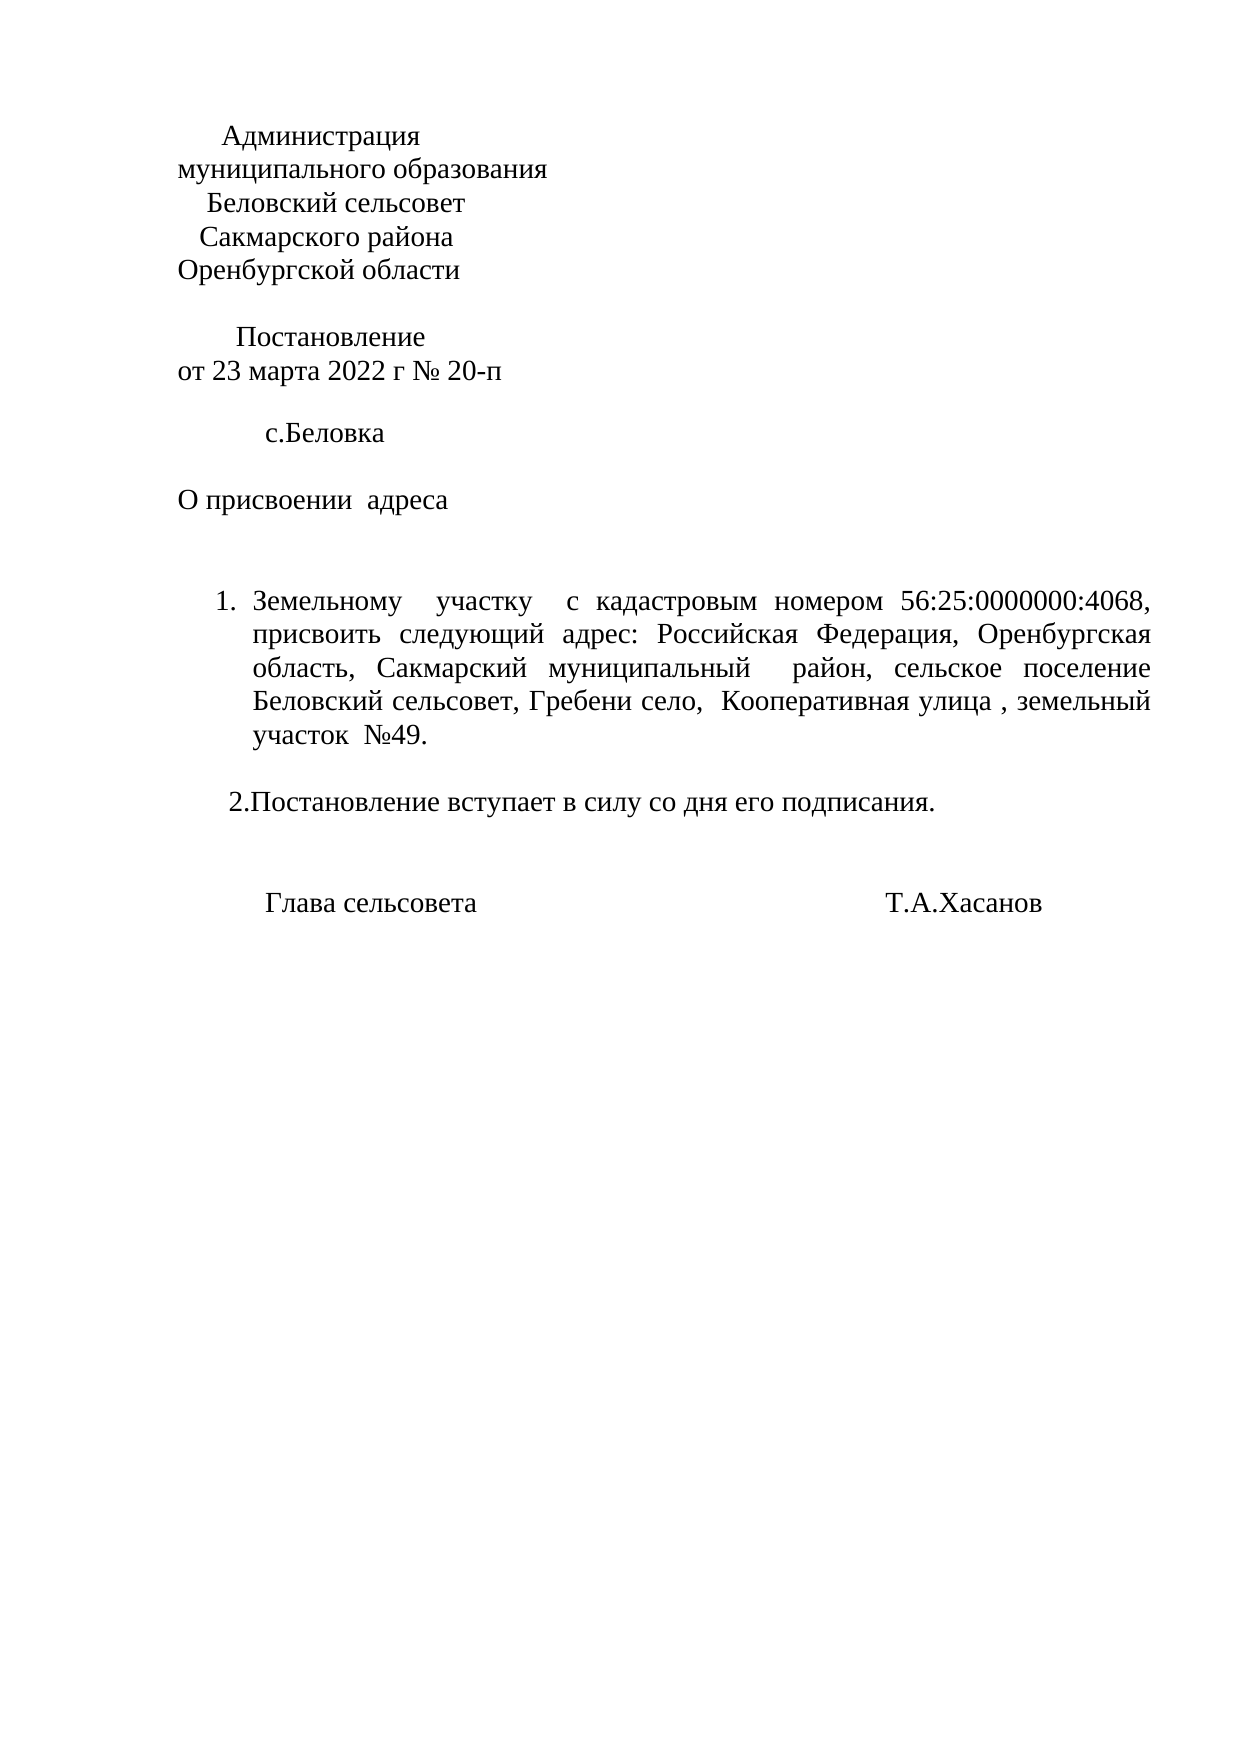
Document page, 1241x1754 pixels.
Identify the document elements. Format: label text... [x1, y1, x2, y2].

text Сакмарского района [177, 219, 1152, 252]
text с.Беловка [177, 415, 1152, 449]
text Глава сельсовета Т.А.Хасанов [177, 885, 1152, 918]
text Постановление [177, 319, 1152, 353]
text Администрация [177, 118, 1152, 152]
text муниципального образования [177, 152, 1152, 185]
list Земельному участку с кадастровым номером 56:25:0000000:4068, присвоить следующий адрес: Российская Федерация, Оренбургская область, Сакмарский муниципальный район, сельское поселение Беловский сельсовет, Гребени село, Кооперативная улица , земельный участок №49. [215, 583, 1152, 751]
text Оренбургской области [177, 252, 1152, 286]
text 2.Постановление вступает в силу со дня его подписания. [177, 784, 1152, 818]
text О присвоении адреса [177, 482, 1152, 516]
text от 23 марта 2022 г № 20-п [177, 353, 1152, 386]
text Беловский сельсовет [177, 185, 1152, 219]
